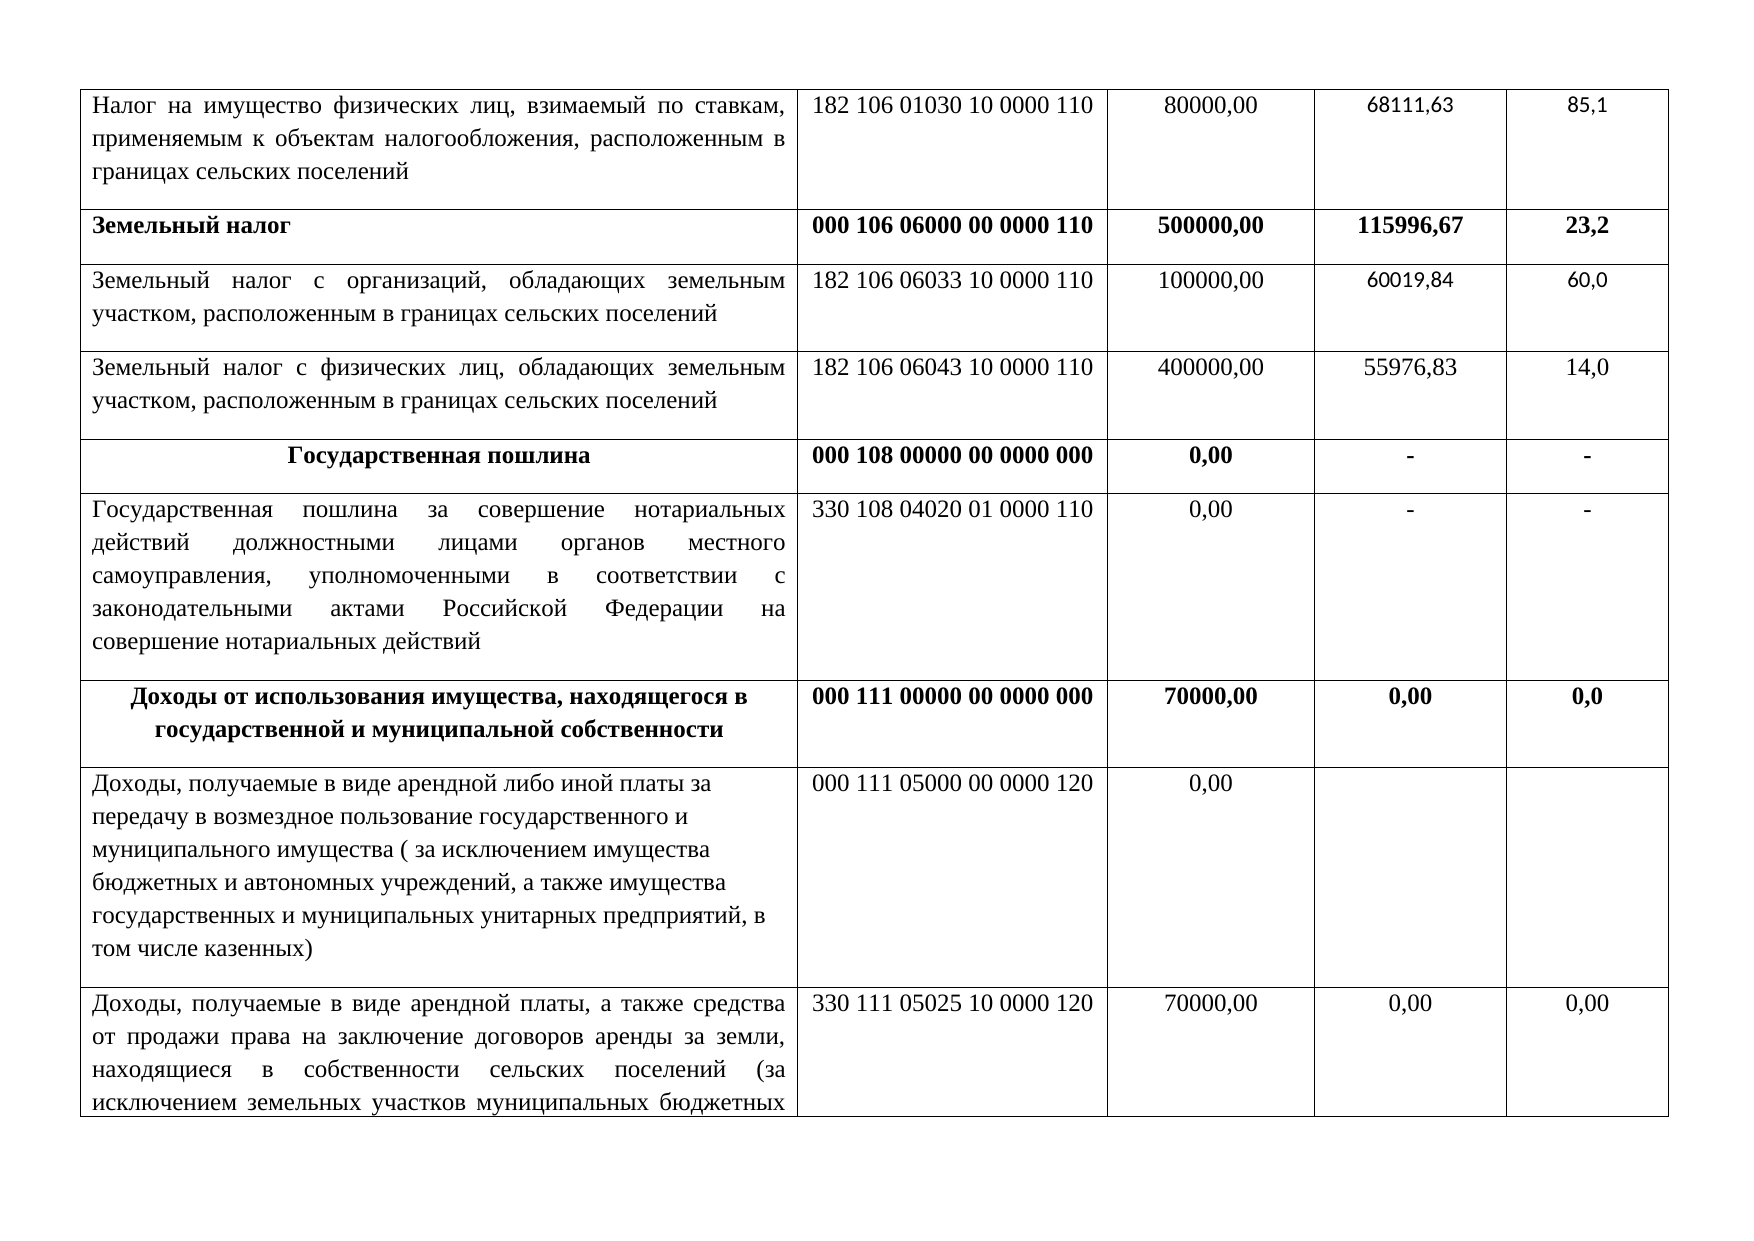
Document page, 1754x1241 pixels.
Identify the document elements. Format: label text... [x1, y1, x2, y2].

table_cell 60,0 [1507, 265, 1668, 351]
table_cell 0,00 [1315, 681, 1506, 767]
table_cell 60019,84 [1315, 265, 1506, 351]
table_cell 0,00 [1108, 768, 1314, 987]
table_cell Государственная пошлина за совершение нотариальных действий должностными лицами органов местного самоуправления, уполномоченными в соответствии с законодательными актами Российской Федерации на совершение нотариальных действий [81, 494, 797, 680]
table_cell 68111,63 [1315, 90, 1506, 209]
table_cell [1315, 768, 1506, 987]
table_cell - [1315, 440, 1506, 493]
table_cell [798, 988, 1107, 1116]
table_cell 80000,00 [1108, 90, 1314, 209]
table_cell 000 111 05000 00 0000 120 [798, 768, 1107, 987]
table_cell 0,00 [1507, 988, 1668, 1116]
table_cell 70000,00 [1108, 988, 1314, 1116]
table_cell 23,2 [1507, 210, 1668, 264]
table_cell [1507, 768, 1668, 987]
table_cell 330 108 04020 01 0000 110 [798, 494, 1107, 680]
table_cell 182 106 01030 10 0000 110 [798, 90, 1107, 209]
table_cell 182 106 06043 10 0000 110 [798, 352, 1107, 439]
table_cell 14,0 [1507, 352, 1668, 439]
table_cell 0,00 [1108, 440, 1314, 493]
table_cell Земельный налог с организаций, обладающих земельным участком, расположенным в границах сельских поселений [81, 265, 797, 351]
table_cell 70000,00 [1108, 681, 1314, 767]
table_cell Налог на имущество физических лиц, взимаемый по ставкам, применяемым к объектам налогообложения, расположенным в границах сельских поселений [81, 90, 797, 209]
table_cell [81, 988, 797, 1116]
table_cell - [1315, 494, 1506, 680]
table_cell 85,1 [1507, 90, 1668, 209]
table_cell 000 106 06000 00 0000 110 [798, 210, 1107, 264]
table_cell Земельный налог [81, 210, 797, 264]
table_cell - [1507, 494, 1668, 680]
table_cell Доходы, получаемые в виде арендной либо иной платы за передачу в возмездное пользование государственного и муниципального имущества ( за исключением имущества бюджетных и автономных учреждений, а также имущества государственных и муниципальных унитарных предприятий, в том числе казенных) [81, 768, 797, 987]
table_cell - [1507, 440, 1668, 493]
table_cell 000 111 00000 00 0000 000 [798, 681, 1107, 767]
table_cell 0,00 [1315, 988, 1506, 1116]
table_cell 55976,83 [1315, 352, 1506, 439]
table_cell Земельный налог с физических лиц, обладающих земельным участком, расположенным в границах сельских поселений [81, 352, 797, 439]
table_cell 0,0 [1507, 681, 1668, 767]
table_cell 100000,00 [1108, 265, 1314, 351]
table_cell 400000,00 [1108, 352, 1314, 439]
table_cell 0,00 [1108, 494, 1314, 680]
table_cell 000 108 00000 00 0000 000 [798, 440, 1107, 493]
table_cell 500000,00 [1108, 210, 1314, 264]
table_cell 182 106 06033 10 0000 110 [798, 265, 1107, 351]
table_cell 115996,67 [1315, 210, 1506, 264]
table_cell Государственная пошлина [81, 440, 797, 493]
table_cell Доходы от использования имущества, находящегося в государственной и муниципальной собственности [81, 681, 797, 767]
